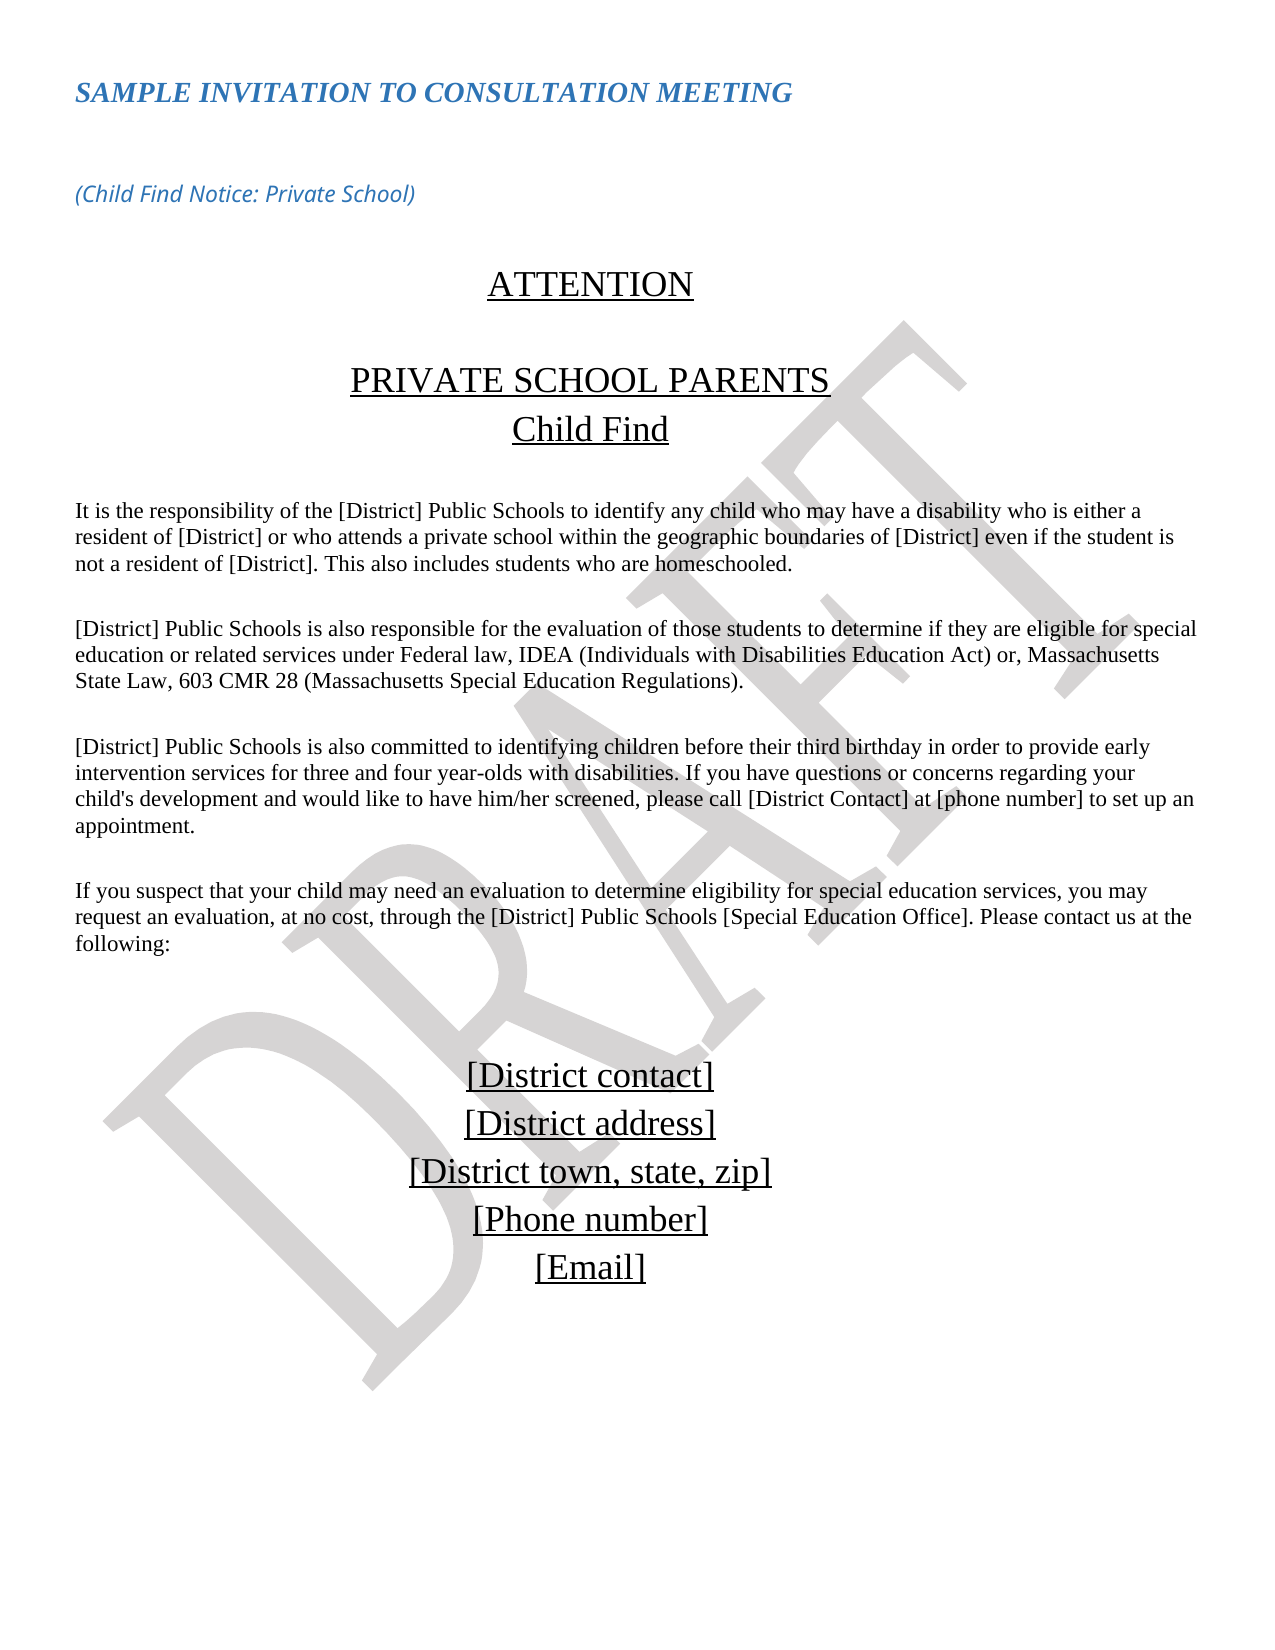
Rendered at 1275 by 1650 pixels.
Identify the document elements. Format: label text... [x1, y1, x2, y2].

text [District] Public Schools is also responsible for the evaluation of those students to determine if they are eligible for special education or related services under Federal law, IDEA (Individuals with Disabilities Education Act) or, Massachusetts State Law, 603 CMR 28 (Massachusetts Special Education Regulations). [75, 615, 1200, 694]
subtitle (Child Find Notice: Private School) [75, 177, 1200, 209]
text It is the responsibility of the [District] Public Schools to identify any child who may have a disability who is either a resident of [District] or who attends a private school within the geographic boundaries of [District] even if the student is not a resident of [District]. This also includes students who are homeschooled. [75, 497, 1200, 576]
subtitle [District address] [97, 1102, 1083, 1144]
subtitle Child Find [97, 407, 1083, 449]
text If you suspect that your child may need an evaluation to determine eligibility for special education services, you may request an evaluation, at no cost, through the [District] Public Schools [Special Education Office]. Please contact us at the following: [75, 877, 1200, 956]
subtitle ATTENTION [97, 263, 1083, 305]
subtitle [Phone number] [97, 1198, 1083, 1240]
subtitle [Email] [97, 1246, 1083, 1288]
subtitle [District contact] [97, 1054, 1083, 1096]
subtitle [District town, state, zip] [97, 1150, 1083, 1192]
text [District] Public Schools is also committed to identifying children before their third birthday in order to provide early intervention services for three and four year-olds with disabilities. If you have questions or concerns regarding your child's development and would like to have him/her screened, please call [District Contact] at [phone number] to set up an appointment. [75, 733, 1200, 838]
subtitle PRIVATE SCHOOL PARENTS [97, 359, 1083, 401]
